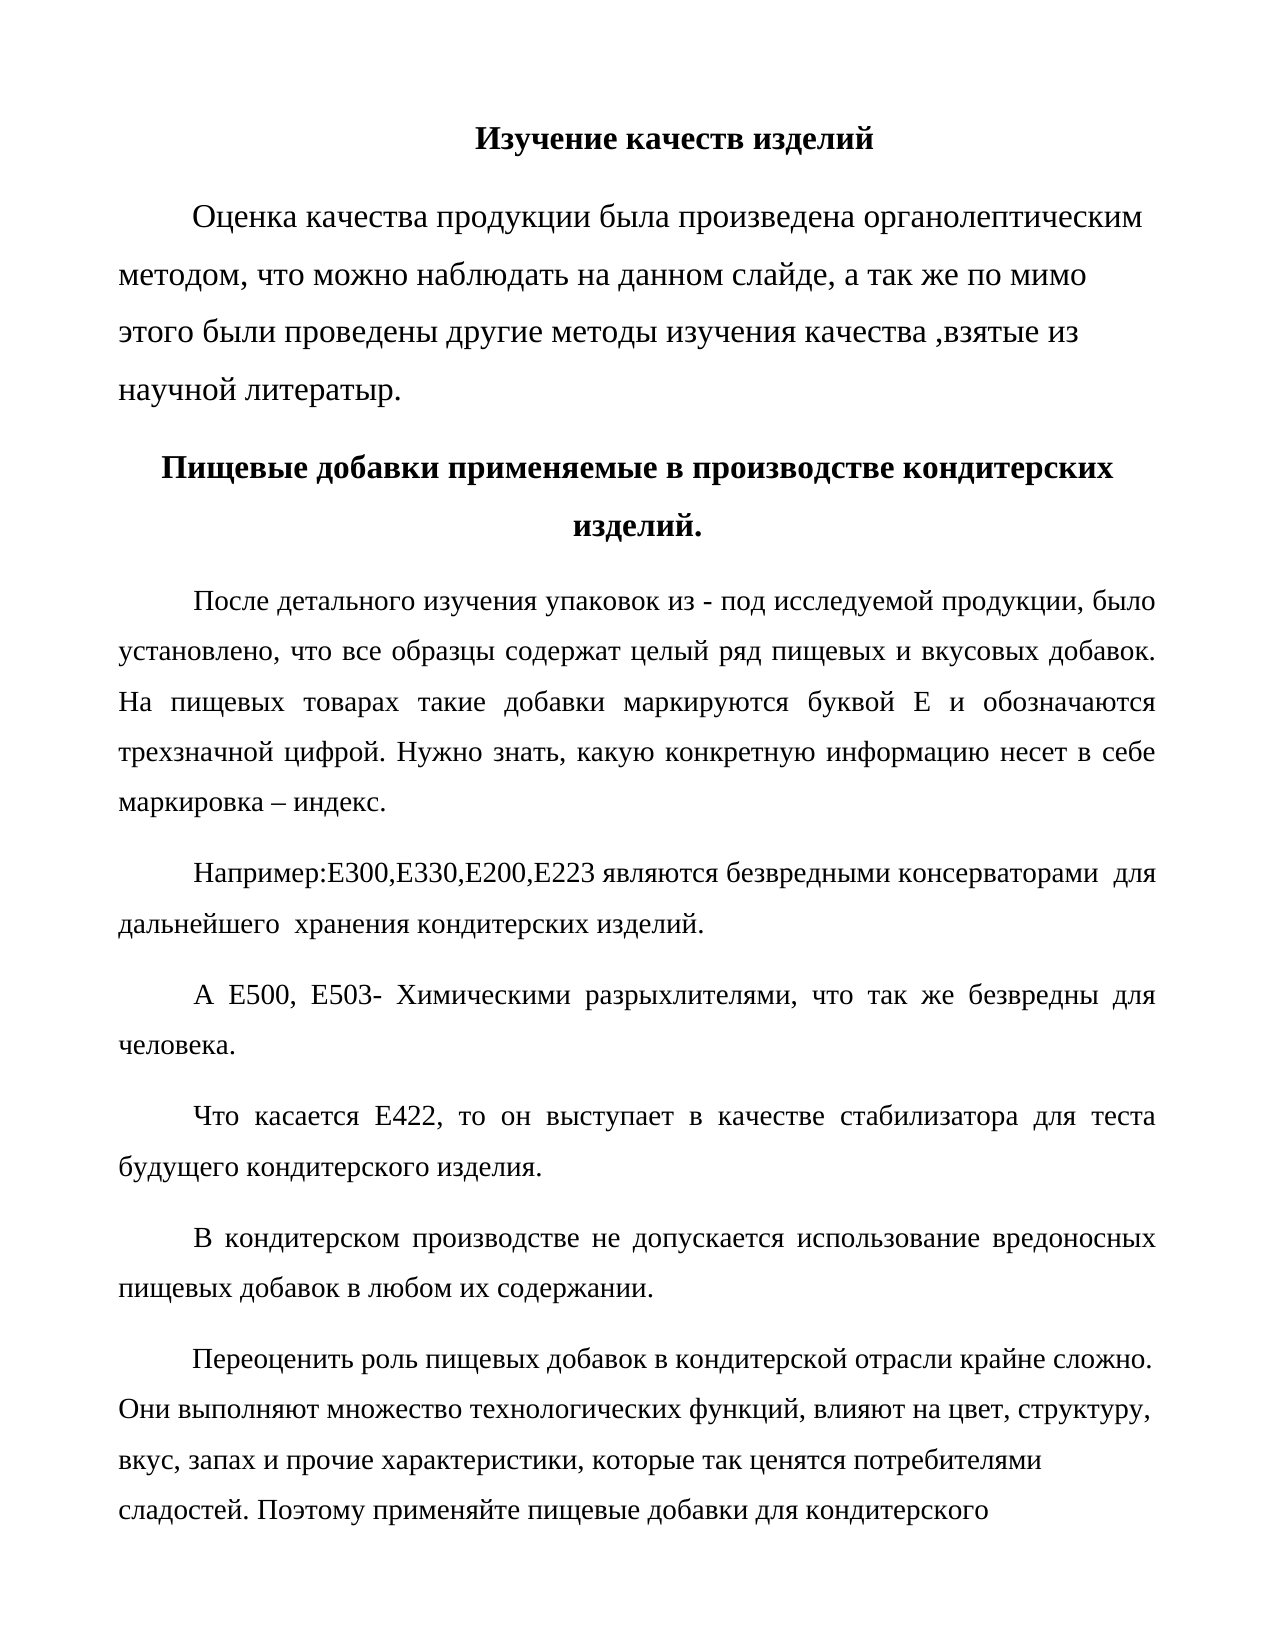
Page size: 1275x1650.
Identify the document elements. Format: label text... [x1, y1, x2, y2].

text В кондитерском производстве не допускается использование вредоносных пищевых добавок в любом их содержании. [118, 1220, 1157, 1304]
text Изучение качеств изделий [118, 118, 1157, 156]
text Пищевые добавки применяемые в производстве кондитерских изделий. [118, 447, 1157, 543]
text А Е500, Е503- Химическими разрыхлителями, что так же безвредны для человека. [118, 977, 1157, 1061]
text После детального изучения упаковок из - под исследуемой продукции, было установлено, что все образцы содержат целый ряд пищевых и вкусовых добавок. На пищевых товарах такие добавки маркируются буквой Е и обозначаются трехзначной цифрой. Нужно знать, какую конкретную информацию несет в себе маркировка – индекс. [118, 583, 1157, 818]
text Что касается Е422, то он выступает в качестве стабилизатора для теста будущего кондитерского изделия. [118, 1098, 1157, 1182]
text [118, 1341, 1157, 1526]
text Например:Е300,Е330,Е200,Е223 являются безвредными консерваторами для дальнейшего хранения кондитерских изделий. [118, 856, 1157, 939]
text Оценка качества продукции была произведена органолептическим методом, что можно наблюдать на данном слайде, а так же по мимо этого были проведены другие методы изучения качества ,взятые из научной литератыр. [118, 196, 1157, 407]
